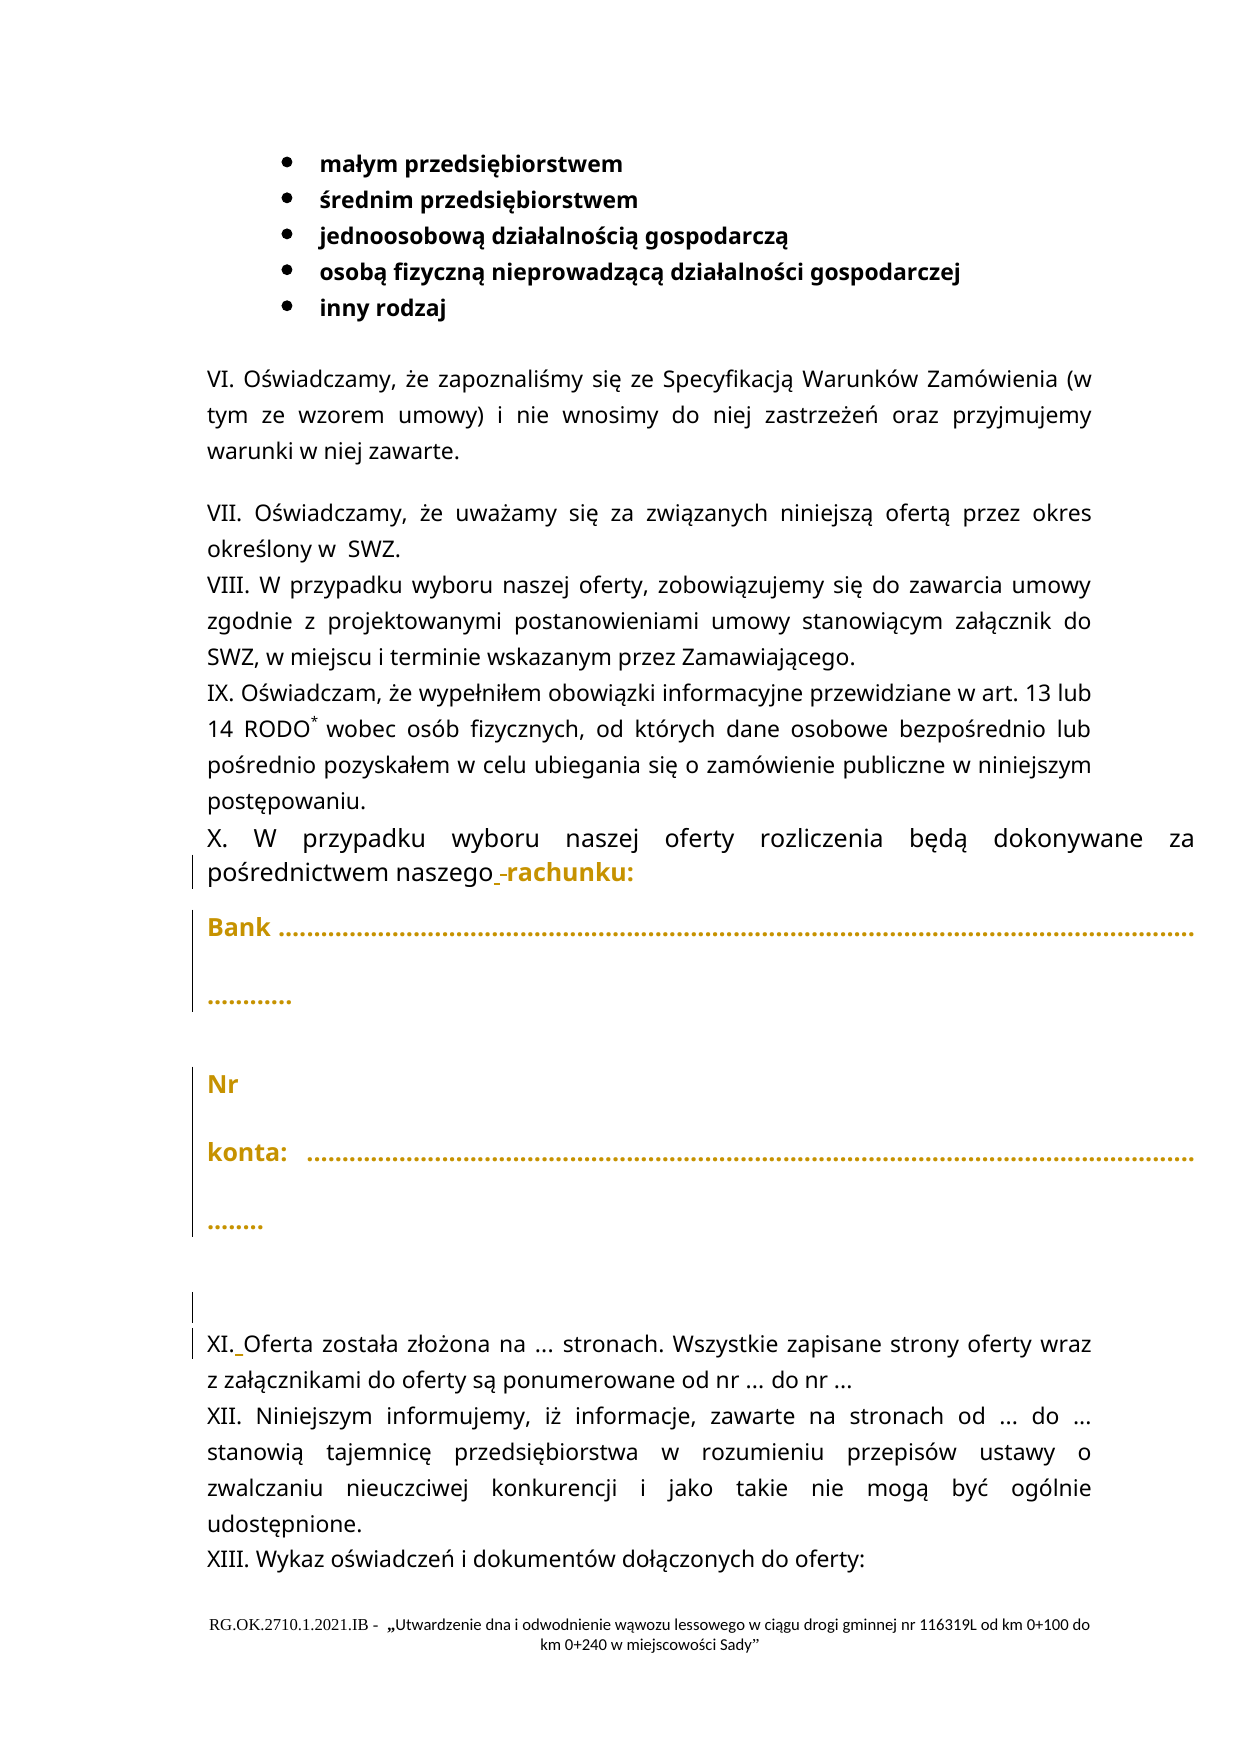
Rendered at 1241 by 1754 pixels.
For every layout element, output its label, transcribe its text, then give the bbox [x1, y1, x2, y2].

text Bank ............................................................................................................................................. [207, 909, 1196, 1012]
list jednoosobową działalnością gospodarczą [282, 219, 1092, 251]
list VII. Oświadczamy, że uważamy się za związanych niniejszą ofertą przez okres określony w SWZ. [207, 497, 1092, 564]
list VI. Oświadczamy, że zapoznaliśmy się ze Specyfikacją Warunków Zamówienia (w tym ze wzorem umowy) i nie wnosimy do niej zastrzeżeń oraz przyjmujemy warunki w niej zawarte. [207, 363, 1092, 466]
list XII. Niniejszym informujemy, iż informacje, zawarte na stronach od ... do ... stanowią tajemnicę przedsiębiorstwa w rozumieniu przepisów ustawy o zwalczaniu nieuczciwej konkurencji i jako takie nie mogą być ogólnie udostępnione. [207, 1400, 1092, 1539]
list średnim przedsiębiorstwem [282, 184, 1092, 215]
list inny rodzaj [282, 291, 1092, 323]
list VIII. W przypadku wyboru naszej oferty, zobowiązujemy się do zawarcia umowy zgodnie z projektowanymi postanowieniami umowy stanowiącym załącznik do SWZ, w miejscu i terminie wskazanym przez Zamawiającego. [207, 569, 1092, 672]
list XIII. Wykaz oświadczeń i dokumentów dołączonych do oferty: [207, 1543, 1092, 1575]
text Nr konta: ..................................................................................................................................... [207, 1067, 1196, 1237]
list IX. Oświadczam, że wypełniłem obowiązki informacyjne przewidziane w art. 13 lub 14 RODO* wobec osób fizycznych, od których dane osobowe bezpośrednio lub pośrednio pozyskałem w celu ubiegania się o zamówienie publiczne w niniejszym postępowaniu. [207, 677, 1092, 816]
list osobą fizyczną nieprowadzącą działalności gospodarczej [282, 256, 1092, 287]
list X. W przypadku wyboru naszej oferty rozliczenia będą dokonywane za pośrednictwem naszegorachunku: [207, 821, 1196, 889]
list XI.Oferta została złożona na ... stronach. Wszystkie zapisane strony oferty wraz z załącznikami do oferty są ponumerowane od nr ... do nr ... [207, 1328, 1092, 1395]
list małym przedsiębiorstwem [282, 148, 1092, 179]
